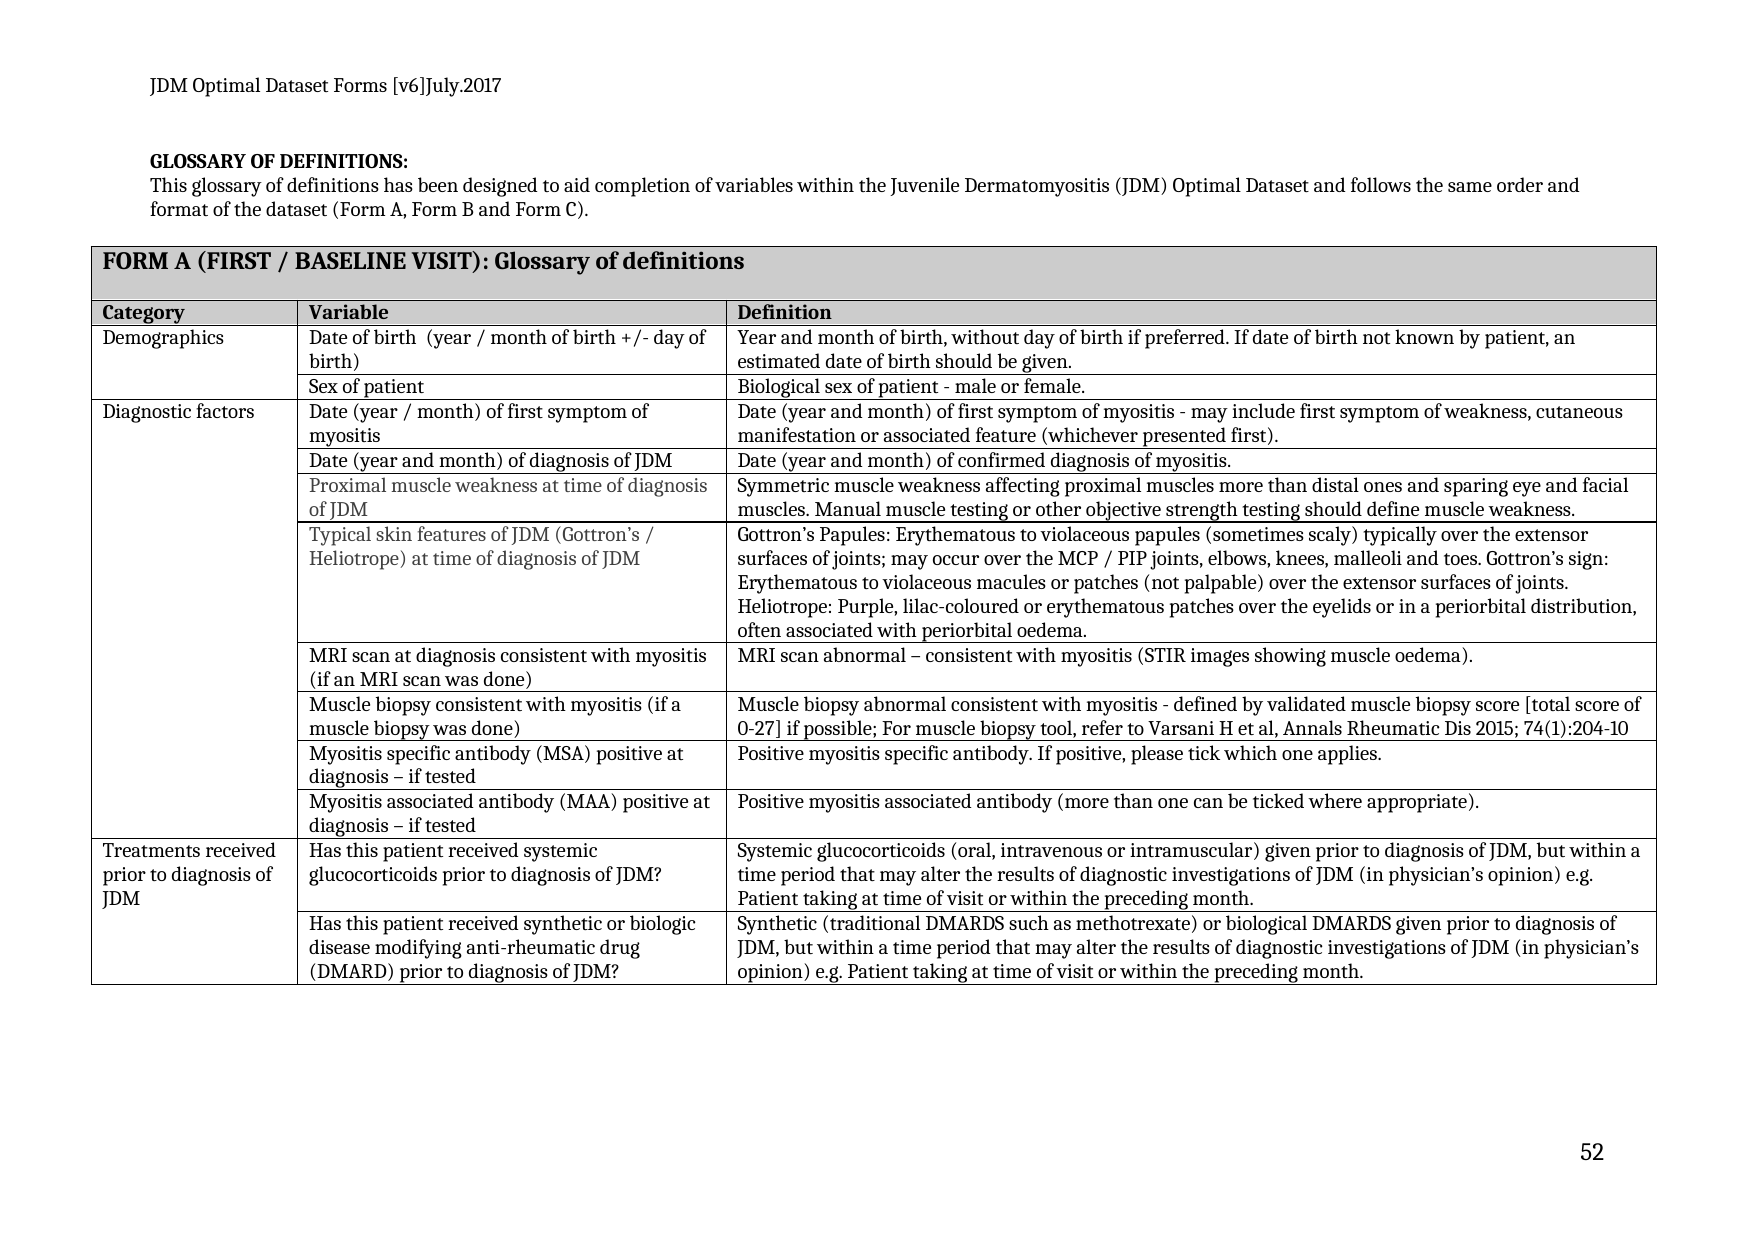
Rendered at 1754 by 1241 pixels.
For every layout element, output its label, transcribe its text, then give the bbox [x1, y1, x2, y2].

table_cell Date (year / month) of first symptom of myositis [298, 400, 726, 447]
table_cell Has this patient received synthetic or biologic disease modifying anti-rheumatic drug (DMARD) prior to diagnosis of JDM? [298, 912, 726, 984]
table_cell Muscle biopsy consistent with myositis (if a muscle biopsy was done) [298, 692, 726, 740]
table_cell Systemic glucocorticoids (oral, intravenous or intramuscular) given prior to diagnosis of JDM, but within a time period that may alter the results of diagnostic investigations of JDM (in physician’s opinion) e.g. Patient taking at time of visit or within the preceding month. [727, 839, 1656, 911]
text This glossary of definitions has been designed to aid completion of variables within the Juvenile Dermatomyositis (JDM) Optimal Dataset and follows the same order and format of the dataset (Form A, Form B and Form C). [150, 174, 1604, 222]
table_cell Category [92, 301, 297, 324]
table_cell Proximal muscle weakness at time of diagnosis of JDM [298, 474, 726, 521]
table_cell Variable [298, 301, 726, 324]
table_cell Myositis associated antibody (MAA) positive at diagnosis – if tested [298, 790, 726, 838]
table_cell Year and month of birth, without day of birth if preferred. If date of birth not known by patient, an estimated date of birth should be given. [727, 326, 1656, 373]
table_header FORM A (FIRST / BASELINE VISIT): Glossary of definitions [92, 247, 1656, 299]
table_cell Date (year and month) of confirmed diagnosis of myositis. [727, 449, 1656, 472]
table_cell MRI scan abnormal – consistent with myositis (STIR images showing muscle oedema). [727, 643, 1656, 691]
text GLOSSARY OF DEFINITIONS: [150, 150, 1604, 174]
table_cell Symmetric muscle weakness affecting proximal muscles more than distal ones and sparing eye and facial muscles. Manual muscle testing or other objective strength testing should define muscle weakness. [727, 474, 1656, 521]
table_cell Myositis specific antibody (MSA) positive at diagnosis – if tested [298, 741, 726, 789]
table_cell Typical skin features of JDM (Gottron’s / Heliotrope) at time of diagnosis of JDM [298, 523, 726, 642]
table_cell Positive myositis specific antibody. If positive, please tick which one applies. [727, 741, 1656, 789]
table_cell MRI scan at diagnosis consistent with myositis (if an MRI scan was done) [298, 643, 726, 691]
table_cell Diagnostic factors [92, 400, 297, 838]
table_cell Date (year and month) of diagnosis of JDM [298, 449, 726, 472]
table_cell Positive myositis associated antibody (more than one can be ticked where appropriate). [727, 790, 1656, 838]
table_cell Biological sex of patient - male or female. [727, 375, 1656, 398]
table_cell Demographics [92, 326, 297, 398]
table_cell Sex of patient [298, 375, 726, 398]
table_cell Treatments received prior to diagnosis of JDM [92, 839, 297, 984]
table_cell Date of birth (year / month of birth +/- day of birth) [298, 326, 726, 373]
table_cell Date (year and month) of first symptom of myositis - may include first symptom of weakness, cutaneous manifestation or associated feature (whichever presented first). [727, 400, 1656, 447]
table_cell Synthetic (traditional DMARDS such as methotrexate) or biological DMARDS given prior to diagnosis of JDM, but within a time period that may alter the results of diagnostic investigations of JDM (in physician’s opinion) e.g. Patient taking at time of visit or within the preceding month. [727, 912, 1656, 984]
table_cell Has this patient received systemic glucocorticoids prior to diagnosis of JDM? [298, 839, 726, 911]
table_cell Definition [727, 301, 1656, 324]
table_cell Muscle biopsy abnormal consistent with myositis - defined by validated muscle biopsy score [total score of 0-27] if possible; For muscle biopsy tool, refer to Varsani H et al, Annals Rheumatic Dis 2015; 74(1):204-10 [727, 692, 1656, 740]
table_cell Gottron’s Papules: Erythematous to violaceous papules (sometimes scaly) typically over the extensor surfaces of joints; may occur over the MCP / PIP joints, elbows, knees, malleoli and toes. Gottron’s sign: Erythematous to violaceous macules or patches (not palpable) over the extensor surfaces of joints. Heliotrope: Purple, lilac-coloured or erythematous patches over the eyelids or in a periorbital distribution, often associated with periorbital oedema. [727, 523, 1656, 642]
